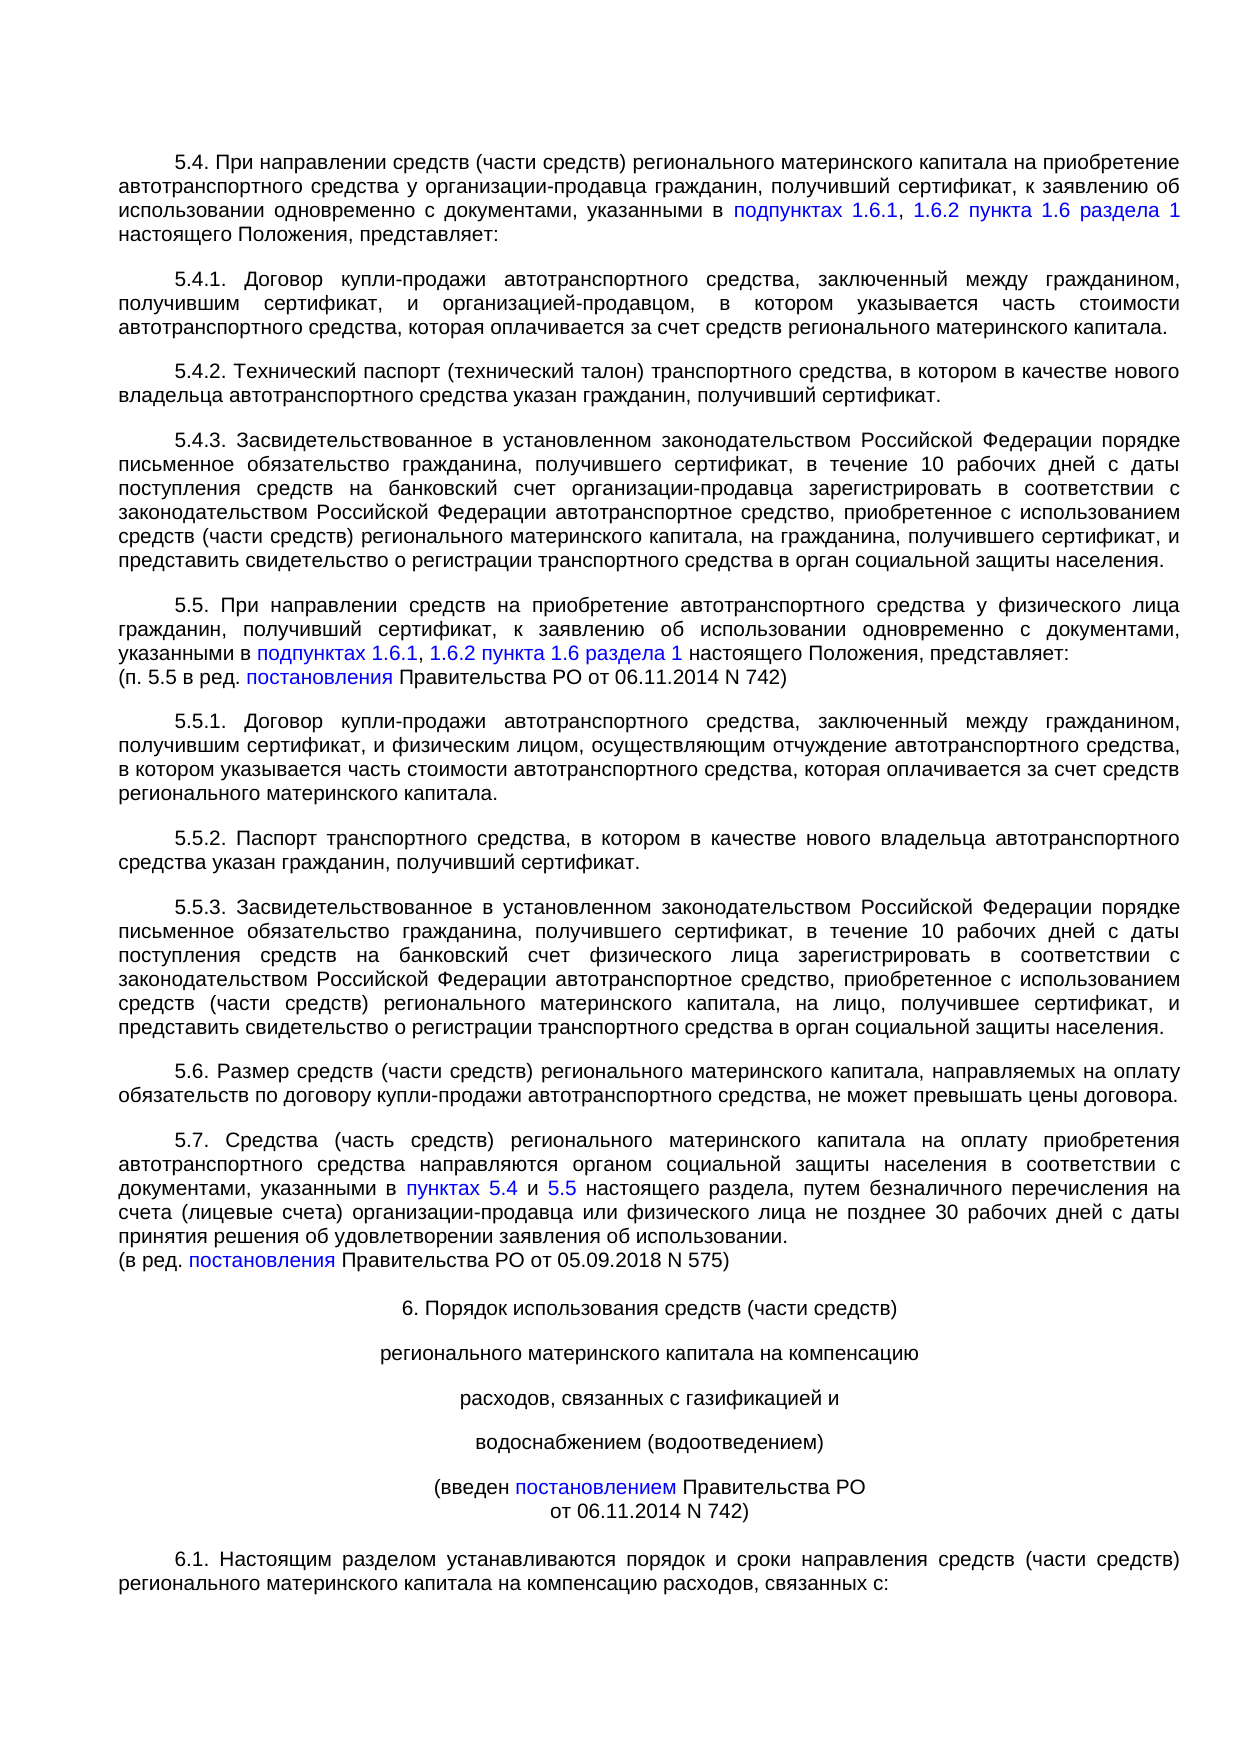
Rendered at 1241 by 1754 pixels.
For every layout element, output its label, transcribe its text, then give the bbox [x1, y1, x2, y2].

text (введен постановлением Правительства РО [118, 1475, 1181, 1499]
text водоснабжением (водоотведением) [118, 1430, 1181, 1454]
text 5.5.3. Засвидетельствованное в установленном законодательством Российской Федерации порядке письменное обязательство гражданина, получившего сертификат, в течение 10 рабочих дней с даты поступления средств на банковский счет физического лица зарегистрировать в соответствии с законодательством Российской Федерации автотранспортное средство, приобретенное с использованием средств (части средств) регионального материнского капитала, на лицо, получившее сертификат, и представить свидетельство о регистрации транспортного средства в орган социальной защиты населения. [118, 895, 1181, 1038]
text 6. Порядок использования средств (части средств) [118, 1296, 1181, 1320]
text 5.4. При направлении средств (части средств) регионального материнского капитала на приобретение автотранспортного средства у организации-продавца гражданин, получивший сертификат, к заявлению об использовании одновременно с документами, указанными в подпунктах 1.6.1, 1.6.2 пункта 1.6 раздела 1 настоящего Положения, представляет: [118, 150, 1181, 246]
text (п. 5.5 в ред. постановления Правительства РО от 06.11.2014 N 742) [118, 664, 1181, 688]
text 5.4.1. Договор купли-продажи автотранспортного средства, заключенный между гражданином, получившим сертификат, и организацией-продавцом, в котором указывается часть стоимости автотранспортного средства, которая оплачивается за счет средств регионального материнского капитала. [118, 267, 1181, 338]
text от 06.11.2014 N 742) [118, 1499, 1181, 1523]
text 5.7. Средства (часть средств) регионального материнского капитала на оплату приобретения автотранспортного средства направляются органом социальной защиты населения в соответствии с документами, указанными в пунктах 5.4 и 5.5 настоящего раздела, путем безналичного перечисления на счета (лицевые счета) организации-продавца или физического лица не позднее 30 рабочих дней с даты принятия решения об удовлетворении заявления об использовании. [118, 1128, 1181, 1248]
text 5.5.1. Договор купли-продажи автотранспортного средства, заключенный между гражданином, получившим сертификат, и физическим лицом, осуществляющим отчуждение автотранспортного средства, в котором указывается часть стоимости автотранспортного средства, которая оплачивается за счет средств регионального материнского капитала. [118, 709, 1181, 805]
text расходов, связанных с газификацией и [118, 1385, 1181, 1409]
text 5.5. При направлении средств на приобретение автотранспортного средства у физического лица гражданин, получивший сертификат, к заявлению об использовании одновременно с документами, указанными в подпунктах 1.6.1, 1.6.2 пункта 1.6 раздела 1 настоящего Положения, представляет: [118, 593, 1181, 664]
text регионального материнского капитала на компенсацию [118, 1341, 1181, 1364]
text 5.4.3. Засвидетельствованное в установленном законодательством Российской Федерации порядке письменное обязательство гражданина, получившего сертификат, в течение 10 рабочих дней с даты поступления средств на банковский счет организации-продавца зарегистрировать в соответствии с законодательством Российской Федерации автотранспортное средство, приобретенное с использованием средств (части средств) регионального материнского капитала, на гражданина, получившего сертификат, и представить свидетельство о регистрации транспортного средства в орган социальной защиты населения. [118, 428, 1181, 572]
text 5.5.2. Паспорт транспортного средства, в котором в качестве нового владельца автотранспортного средства указан гражданин, получивший сертификат. [118, 826, 1181, 874]
text 6.1. Настоящим разделом устанавливаются порядок и сроки направления средств (части средств) регионального материнского капитала на компенсацию расходов, связанных с: [118, 1547, 1181, 1595]
text (в ред. постановления Правительства РО от 05.09.2018 N 575) [118, 1248, 1181, 1272]
text 5.4.2. Технический паспорт (технический талон) транспортного средства, в котором в качестве нового владельца автотранспортного средства указан гражданин, получивший сертификат. [118, 359, 1181, 407]
text 5.6. Размер средств (части средств) регионального материнского капитала, направляемых на оплату обязательств по договору купли-продажи автотранспортного средства, не может превышать цены договора. [118, 1059, 1181, 1107]
